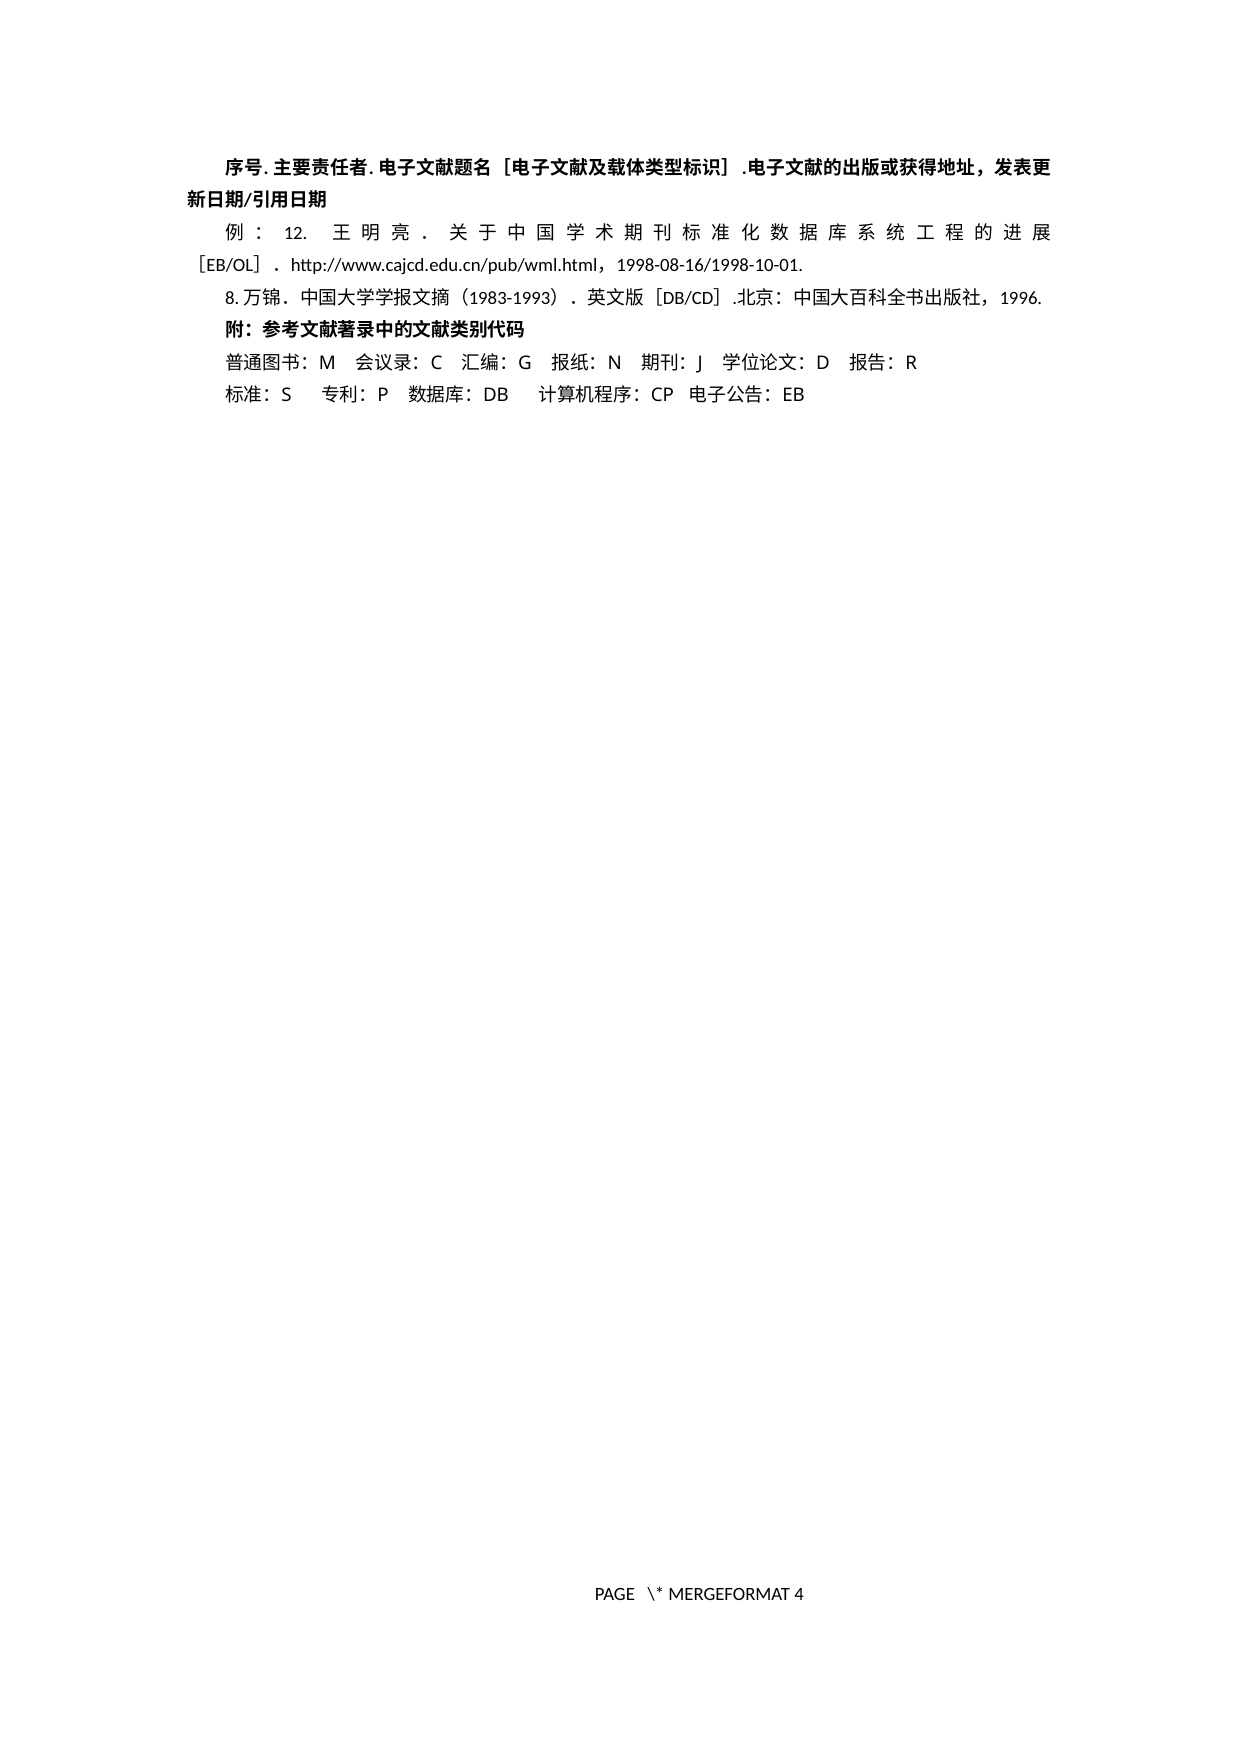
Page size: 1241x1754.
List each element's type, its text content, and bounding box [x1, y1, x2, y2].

text 8. 万锦．中国大学学报文摘（1983-1993）．英文版［DB/CD］.北京：中国大百科全书出版社，1996. [187, 280, 1053, 312]
text 普通图书：M 会议录：C 汇编：G 报纸：N 期刊：J 学位论文：D 报告：R [187, 345, 1053, 377]
text 序号. 主要责任者. 电子文献题名［电子文献及载体类型标识］.电子文献的出版或获得地址，发表更新日期/引用日期 [187, 150, 1053, 215]
text 例：12. 王明亮．关于中国学术期刊标准化数据库系统工程的进展［EB/OL］．http://www.cajcd.edu.cn/pub/wml.html，1998-08-16/1998-10-01. [187, 215, 1053, 280]
text 附：参考文献著录中的文献类别代码 [187, 312, 1053, 345]
text 标准：S 专利：P 数据库：DB 计算机程序：CP 电子公告：EB [187, 377, 1053, 410]
